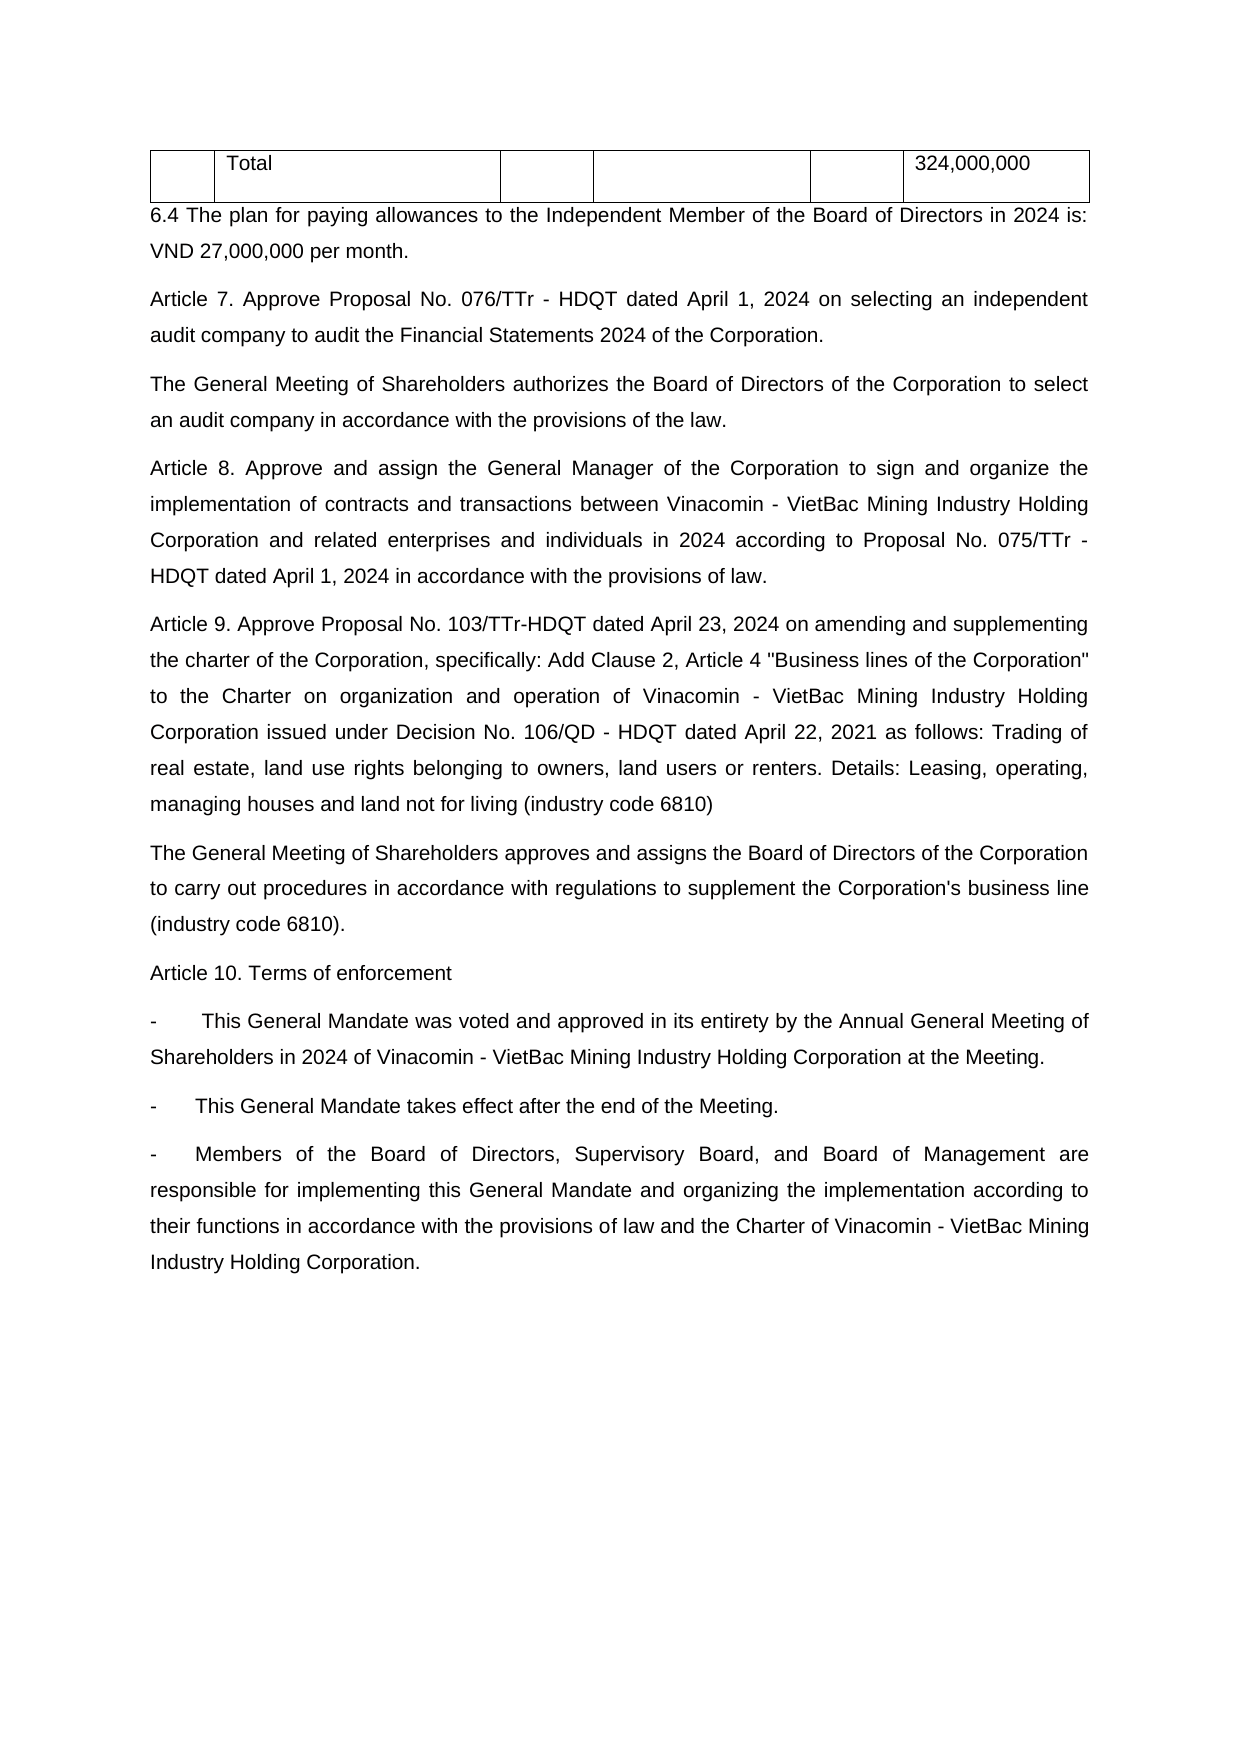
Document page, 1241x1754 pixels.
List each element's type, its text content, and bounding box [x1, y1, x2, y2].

text 6.4 The plan for paying allowances to the Independent Member of the Board of Directors in 2024 is: VND 27,000,000 per month. [150, 203, 1090, 263]
list Members of the Board of Directors, Supervisory Board, and Board of Management are responsible for implementing this General Mandate and organizing the implementation according to their functions in accordance with the provisions of law and the Charter of Vinacomin - VietBac Mining Industry Holding Corporation. [150, 1142, 1090, 1274]
table_cell Total [215, 151, 500, 202]
text ‎‎Article 8. Approve and assign the General Manager of the Corporation to sign and organize the implementation of contracts and transactions between Vinacomin - VietBac Mining Industry Holding Corporation and related enterprises and individuals in 2024 according to Proposal No. 075/TTr - HDQT dated April 1, 2024 in accordance with the provisions of law. [150, 456, 1090, 588]
text ‎‎Article 9. Approve Proposal No. 103/TTr-HDQT dated April 23, 2024 on amending and supplementing the charter of the Corporation, specifically: Add Clause 2, Article 4 "Business lines of the Corporation" to the Charter on organization and operation of Vinacomin - VietBac Mining Industry Holding Corporation issued under Decision No. 106/QD - HDQT dated April 22, 2021 as follows: Trading of real estate, land use rights belonging to owners, land users or renters. Details: Leasing, operating, managing houses and land not for living (industry code 6810) [150, 612, 1090, 816]
table_cell [594, 151, 810, 202]
table_cell [811, 151, 903, 202]
list This General Mandate was voted and approved in its entirety by the Annual General Meeting of Shareholders in 2024 of Vinacomin - VietBac Mining Industry Holding Corporation at the Meeting. [150, 1009, 1090, 1069]
list This General Mandate takes effect after the end of the Meeting. [150, 1093, 1090, 1117]
table_cell [151, 151, 214, 202]
text ‎‎Article 7. Approve Proposal No. 076/TTr - HDQT dated April 1, 2024 on selecting an independent audit company to audit the Financial Statements 2024 of the Corporation. [150, 287, 1090, 347]
table_cell 324,000,000 [904, 151, 1089, 202]
text The General Meeting of Shareholders authorizes the Board of Directors of the Corporation to select an audit company in accordance with the provisions of the law. [150, 372, 1090, 431]
table_cell [501, 151, 593, 202]
text The General Meeting of Shareholders approves and assigns the Board of Directors of the Corporation to carry out procedures in accordance with regulations to supplement the Corporation's business line (industry code 6810). [150, 840, 1090, 936]
text ‎‎Article 10. Terms of enforcement [150, 961, 1090, 984]
